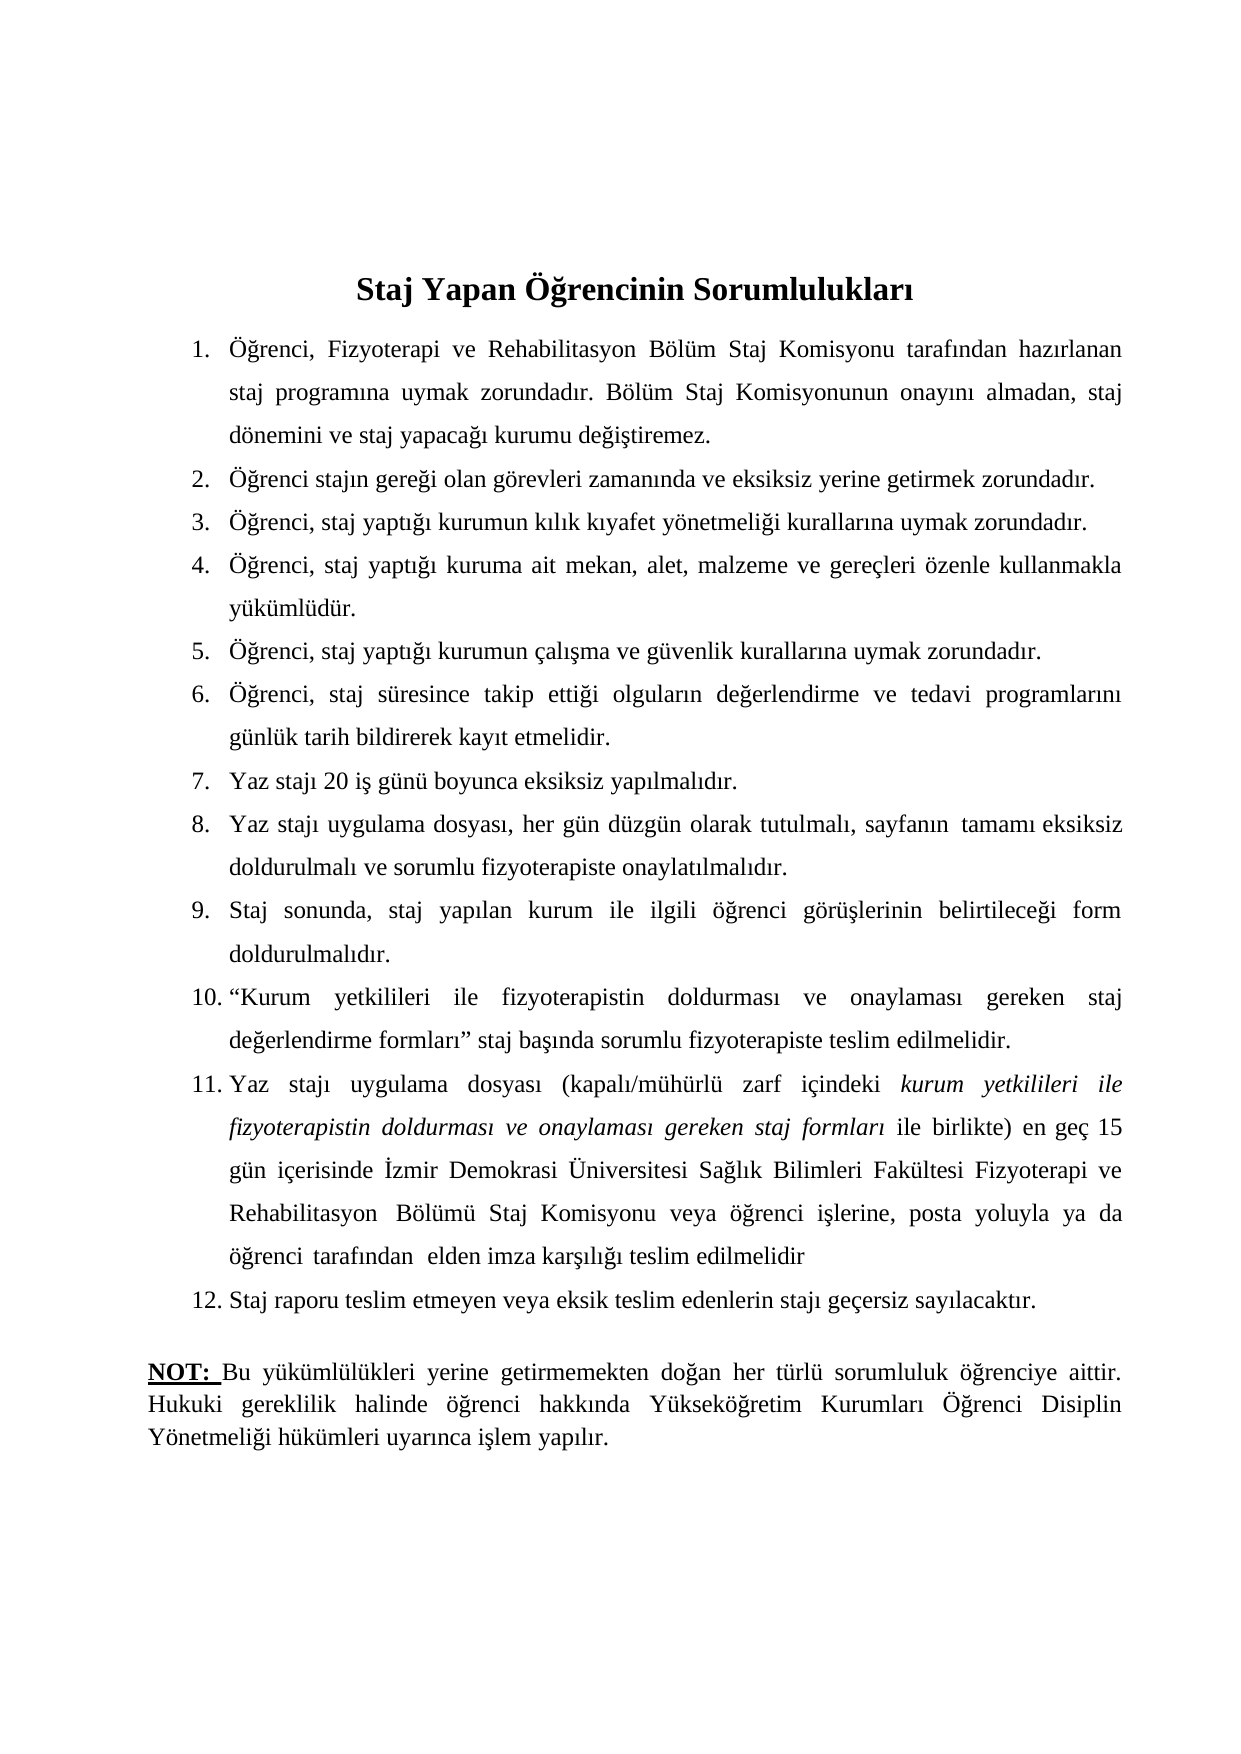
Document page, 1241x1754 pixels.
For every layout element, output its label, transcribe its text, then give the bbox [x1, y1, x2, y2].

list Öğrenci stajın gereği olan görevleri zamanında ve eksiksiz yerine getirmek zorundadır. [191, 464, 1134, 492]
list Öğrenci, Fizyoterapi ve Rehabilitasyon Bölüm Staj Komisyonu tarafından hazırlanan staj programına uymak zorundadır. Bölüm Staj Komisyonunun onayını almadan, staj dönemini ve staj yapacağı kurumu değiştiremez. [191, 334, 1123, 449]
list Öğrenci, staj yaptığı kurumun kılık kıyafet yönetmeliği kurallarına uymak zorundadır. [191, 507, 1134, 535]
list Yaz stajı uygulama dosyası (kapalı/mühürlü zarf içindeki kurum yetkilileri ile fizyoterapistin doldurması ve onaylaması gereken staj formları ile birlikte) en geç 15 gün içerisinde İzmir Demokrasi Üniversitesi Sağlık Bilimleri Fakültesi Fizyoterapi ve Rehabilitasyon Bölümü Staj Komisyonu veya öğrenci işlerine, posta yoluyla ya da öğrenci tarafından elden imza karşılığı teslim edilmelidir [191, 1069, 1123, 1270]
list Staj sonunda, staj yapılan kurum ile ilgili öğrenci görüşlerinin belirtileceği form doldurulmalıdır. [191, 896, 1122, 967]
text NOT: Bu yükümlülükleri yerine getirmemekten doğan her türlü sorumluluk öğrenciye aittir. Hukuki gereklilik halinde öğrenci hakkında Yükseköğretim Kurumları Öğrenci Disiplin Yönetmeliği hükümleri uyarınca işlem yapılır. [148, 1357, 1122, 1451]
list Yaz stajı uygulama dosyası, her gün düzgün olarak tutulmalı, sayfanın tamamı eksiksiz doldurulmalı ve sorumlu fizyoterapiste onaylatılmalıdır. [191, 809, 1123, 881]
list “Kurum yetkilileri ile fizyoterapistin doldurması ve onaylaması gereken staj değerlendirme formları” staj başında sorumlu fizyoterapiste teslim edilmelidir. [191, 982, 1122, 1054]
list Öğrenci, staj süresince takip ettiği olguların değerlendirme ve tedavi programlarını günlük tarih bildirerek kayıt etmelidir. [191, 679, 1122, 751]
subtitle Staj Yapan Öğrencinin Sorumlulukları [356, 269, 1134, 307]
list Öğrenci, staj yaptığı kurumun çalışma ve güvenlik kurallarına uymak zorundadır. [191, 636, 1134, 665]
list Yaz stajı 20 iş günü boyunca eksiksiz yapılmalıdır. [191, 766, 1134, 795]
list Öğrenci, staj yaptığı kuruma ait mekan, alet, malzeme ve gereçleri özenle kullanmakla yükümlüdür. [191, 550, 1122, 622]
list Staj raporu teslim etmeyen veya eksik teslim edenlerin stajı geçersiz sayılacaktır. [191, 1285, 1134, 1314]
